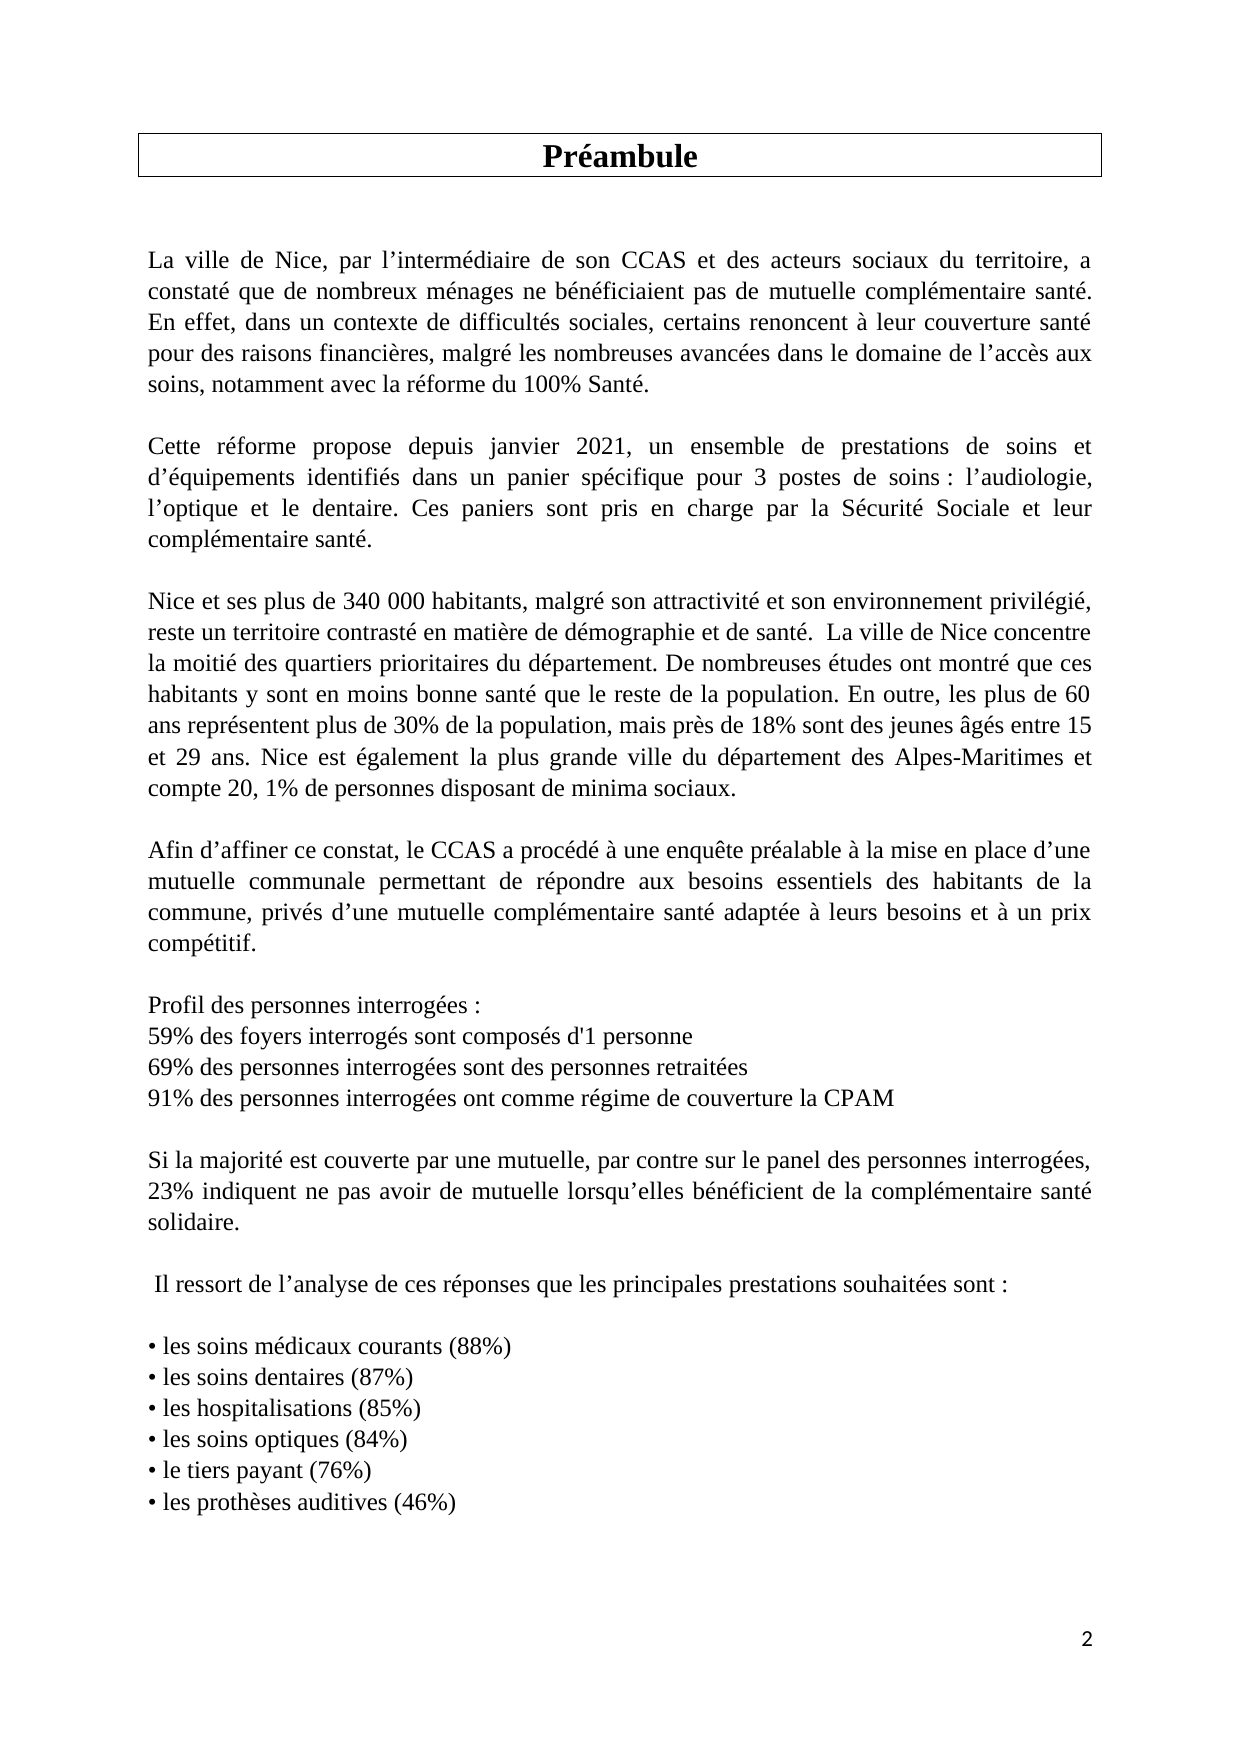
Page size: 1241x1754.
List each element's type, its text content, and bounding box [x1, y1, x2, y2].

text • les soins optiques (84%) [148, 1424, 1093, 1453]
text • les soins dentaires (87%) [148, 1362, 1093, 1391]
text La ville de Nice, par l’intermédiaire de son CCAS et des acteurs sociaux du territoire, a constaté que de nombreux ménages ne bénéficiaient pas de mutuelle complémentaire santé. En effet, dans un contexte de difficultés sociales, certains renoncent à leur couverture santé pour des raisons financières, malgré les nombreuses avancées dans le domaine de l’accès aux soins, notamment avec la réforme du 100% Santé. [148, 245, 1093, 398]
text • les soins médicaux courants (88%) [148, 1331, 1093, 1360]
text • les hospitalisations (85%) [148, 1393, 1093, 1422]
text 91% des personnes interrogées ont comme régime de couverture la CPAM [148, 1083, 1093, 1112]
text • les prothèses auditives (46%) [148, 1487, 1093, 1515]
text Cette réforme propose depuis janvier 2021, un ensemble de prestations de soins et d’équipements identifiés dans un panier spécifique pour 3 postes de soins : l’audiologie, l’optique et le dentaire. Ces paniers sont pris en charge par la Sécurité Sociale et leur complémentaire santé. [148, 431, 1093, 553]
text Il ressort de l’analyse de ces réponses que les principales prestations souhaitées sont : [148, 1269, 1093, 1298]
text Préambule [139, 134, 1101, 176]
text 69% des personnes interrogées sont des personnes retraitées [148, 1052, 1093, 1081]
text • le tiers payant (76%) [148, 1456, 1093, 1484]
text Nice et ses plus de 340 000 habitants, malgré son attractivité et son environnement privilégié, reste un territoire contrasté en matière de démographie et de santé. La ville de Nice concentre la moitié des quartiers prioritaires du département. De nombreuses études ont montré que ces habitants y sont en moins bonne santé que le reste de la population. En outre, les plus de 60 ans représentent plus de 30% de la population, mais près de 18% sont des jeunes âgés entre 15 et 29 ans. Nice est également la plus grande ville du département des Alpes-Maritimes et compte 20, 1% de personnes disposant de minima sociaux. [148, 586, 1093, 801]
text Profil des personnes interrogées : [148, 990, 1093, 1019]
text 59% des foyers interrogés sont composés d'1 personne [148, 1021, 1093, 1050]
text Si la majorité est couverte par une mutuelle, par contre sur le panel des personnes interrogées, 23% indiquent ne pas avoir de mutuelle lorsqu’elles bénéficient de la complémentaire santé solidaire. [148, 1145, 1093, 1236]
text Afin d’affiner ce constat, le CCAS a procédé à une enquête préalable à la mise en place d’une mutuelle communale permettant de répondre aux besoins essentiels des habitants de la commune, privés d’une mutuelle complémentaire santé adaptée à leurs besoins et à un prix compétitif. [148, 835, 1093, 957]
